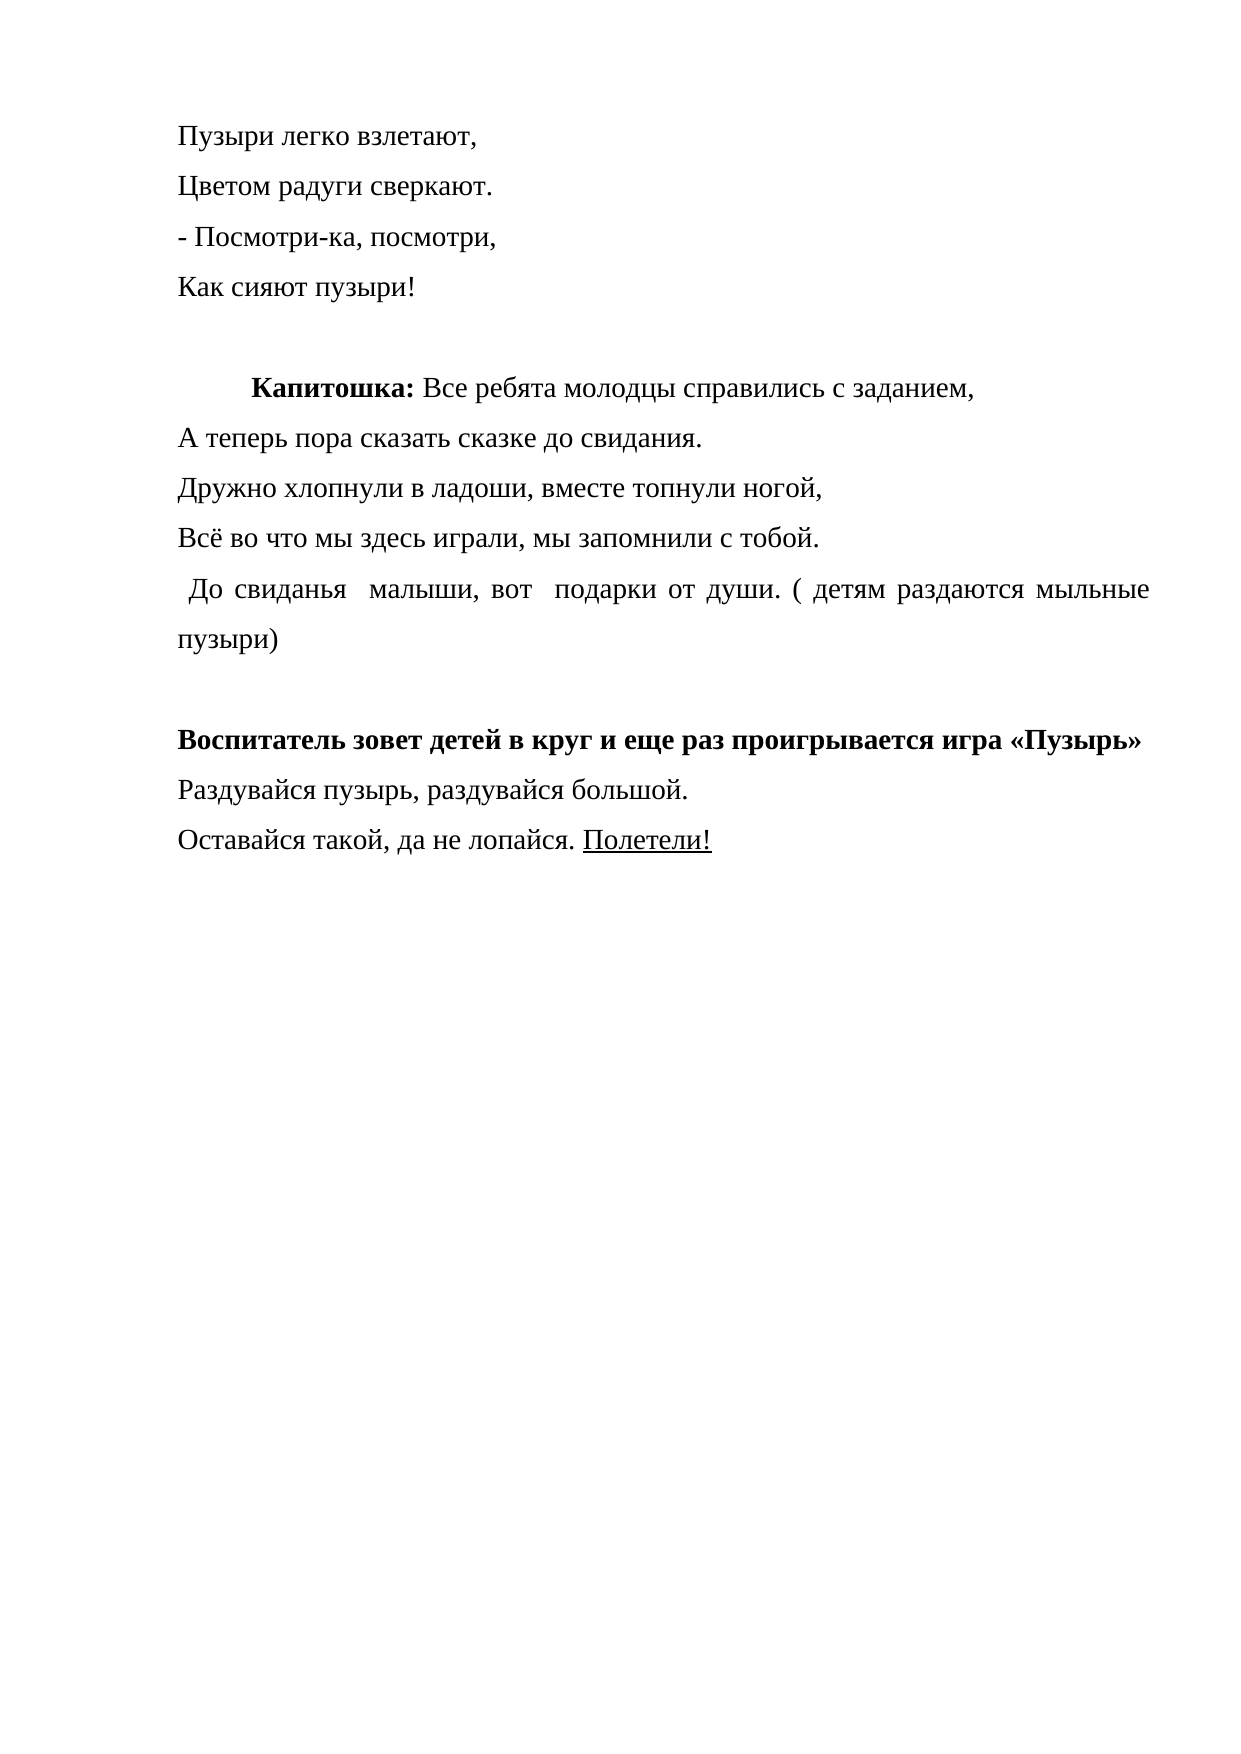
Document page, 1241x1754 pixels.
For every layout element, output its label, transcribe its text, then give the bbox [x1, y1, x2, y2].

text Всё во что мы здесь играли, мы запомнили с тобой. [177, 521, 1152, 554]
text Раздувайся пузырь, раздувайся большой. [177, 772, 1152, 806]
text Пузыри легко взлетают, [177, 118, 1152, 152]
text До свиданья малыши, вот подарки от души. ( детям раздаются мыльные пузыри) [177, 571, 1152, 655]
text Капитошка: Все ребята молодцы справились с заданием, [177, 370, 1152, 403]
text Воспитатель зовет детей в круг и еще раз проигрывается игра «Пузырь» [177, 722, 1152, 755]
text Оставайся такой, да не лопайся. Полетели! [177, 822, 1152, 856]
text Цветом радуги сверкают. [177, 168, 1152, 202]
text Дружно хлопнули в ладоши, вместе топнули ногой, [177, 470, 1152, 504]
text Как сияют пузыри! [177, 269, 1152, 303]
text А теперь пора сказать сказке до свидания. [177, 420, 1152, 453]
text - Посмотри-ка, посмотри, [177, 219, 1152, 252]
